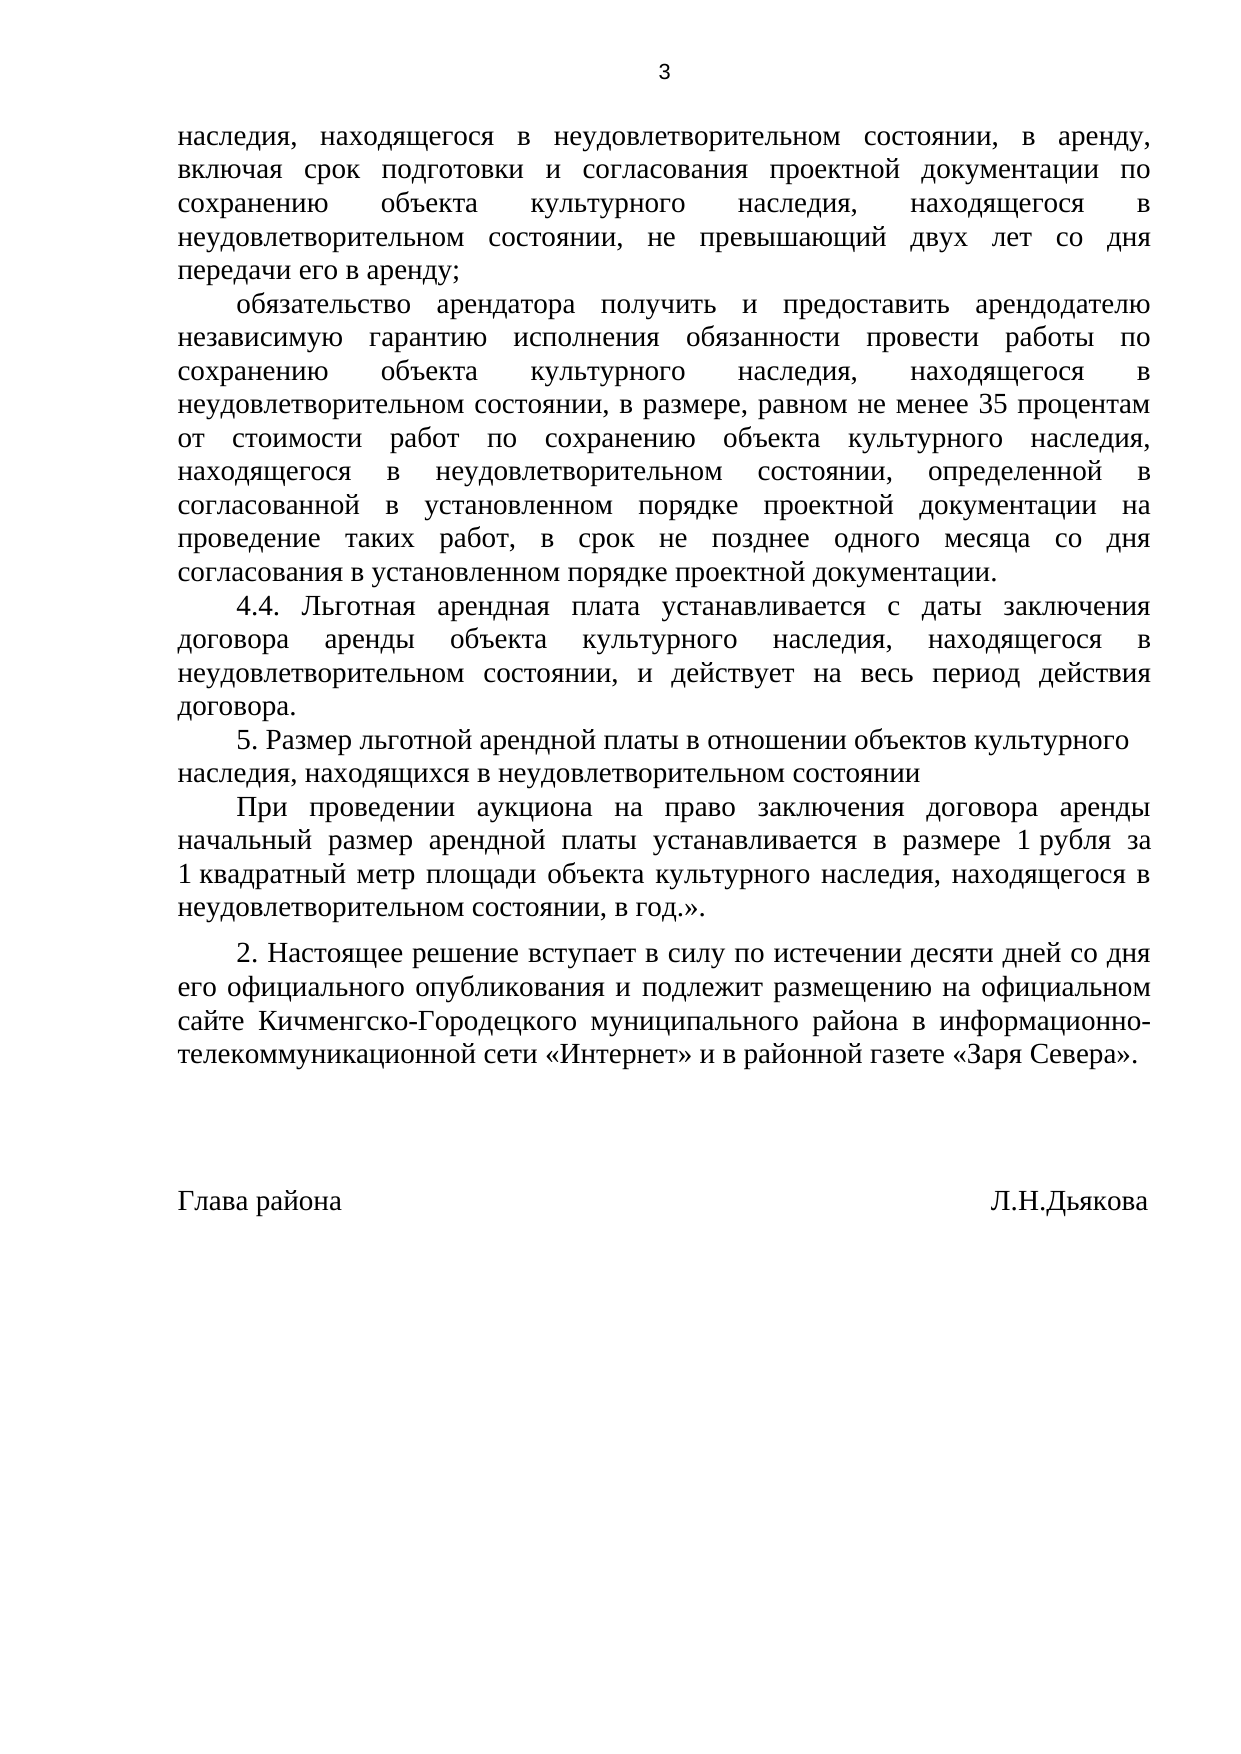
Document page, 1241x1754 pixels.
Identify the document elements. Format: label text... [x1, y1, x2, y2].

text 4.4. Льготная арендная плата устанавливается с даты заключения договора аренды объекта культурного наследия, находящегося в неудовлетворительном состоянии, и действует на весь период действия договора. [177, 588, 1152, 722]
subtitle 5. Размер льготной арендной платы в отношении объектов культурного наследия, находящихся в неудовлетворительном состоянии [177, 722, 1152, 789]
text Глава района Л.Н.Дьякова [177, 1183, 1152, 1216]
text обязательство арендатора получить и предоставить арендодателю независимую гарантию исполнения обязанности провести работы по сохранению объекта культурного наследия, находящегося в неудовлетворительном состоянии, в размере, равном не менее 35 процентам от стоимости работ по сохранению объекта культурного наследия, находящегося в неудовлетворительном состоянии, определенной в согласованной в установленном порядке проектной документации на проведение таких работ, в срок не позднее одного месяца со дня согласования в установленном порядке проектной документации. [177, 286, 1152, 588]
text При проведении аукциона на право заключения договора аренды начальный размер арендной платы устанавливается в размере 1 рубля за 1 квадратный метр площади объекта культурного наследия, находящегося в неудовлетворительном состоянии, в год.». [177, 789, 1152, 923]
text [177, 118, 1152, 286]
text 2. Настоящее решение вступает в силу по истечении десяти дней со дня его официального опубликования и подлежит размещению на официальном сайте Кичменгско-Городецкого муниципального района в информационно-телекоммуникационной сети «Интернет» и в районной газете «Заря Севера». [177, 936, 1152, 1070]
